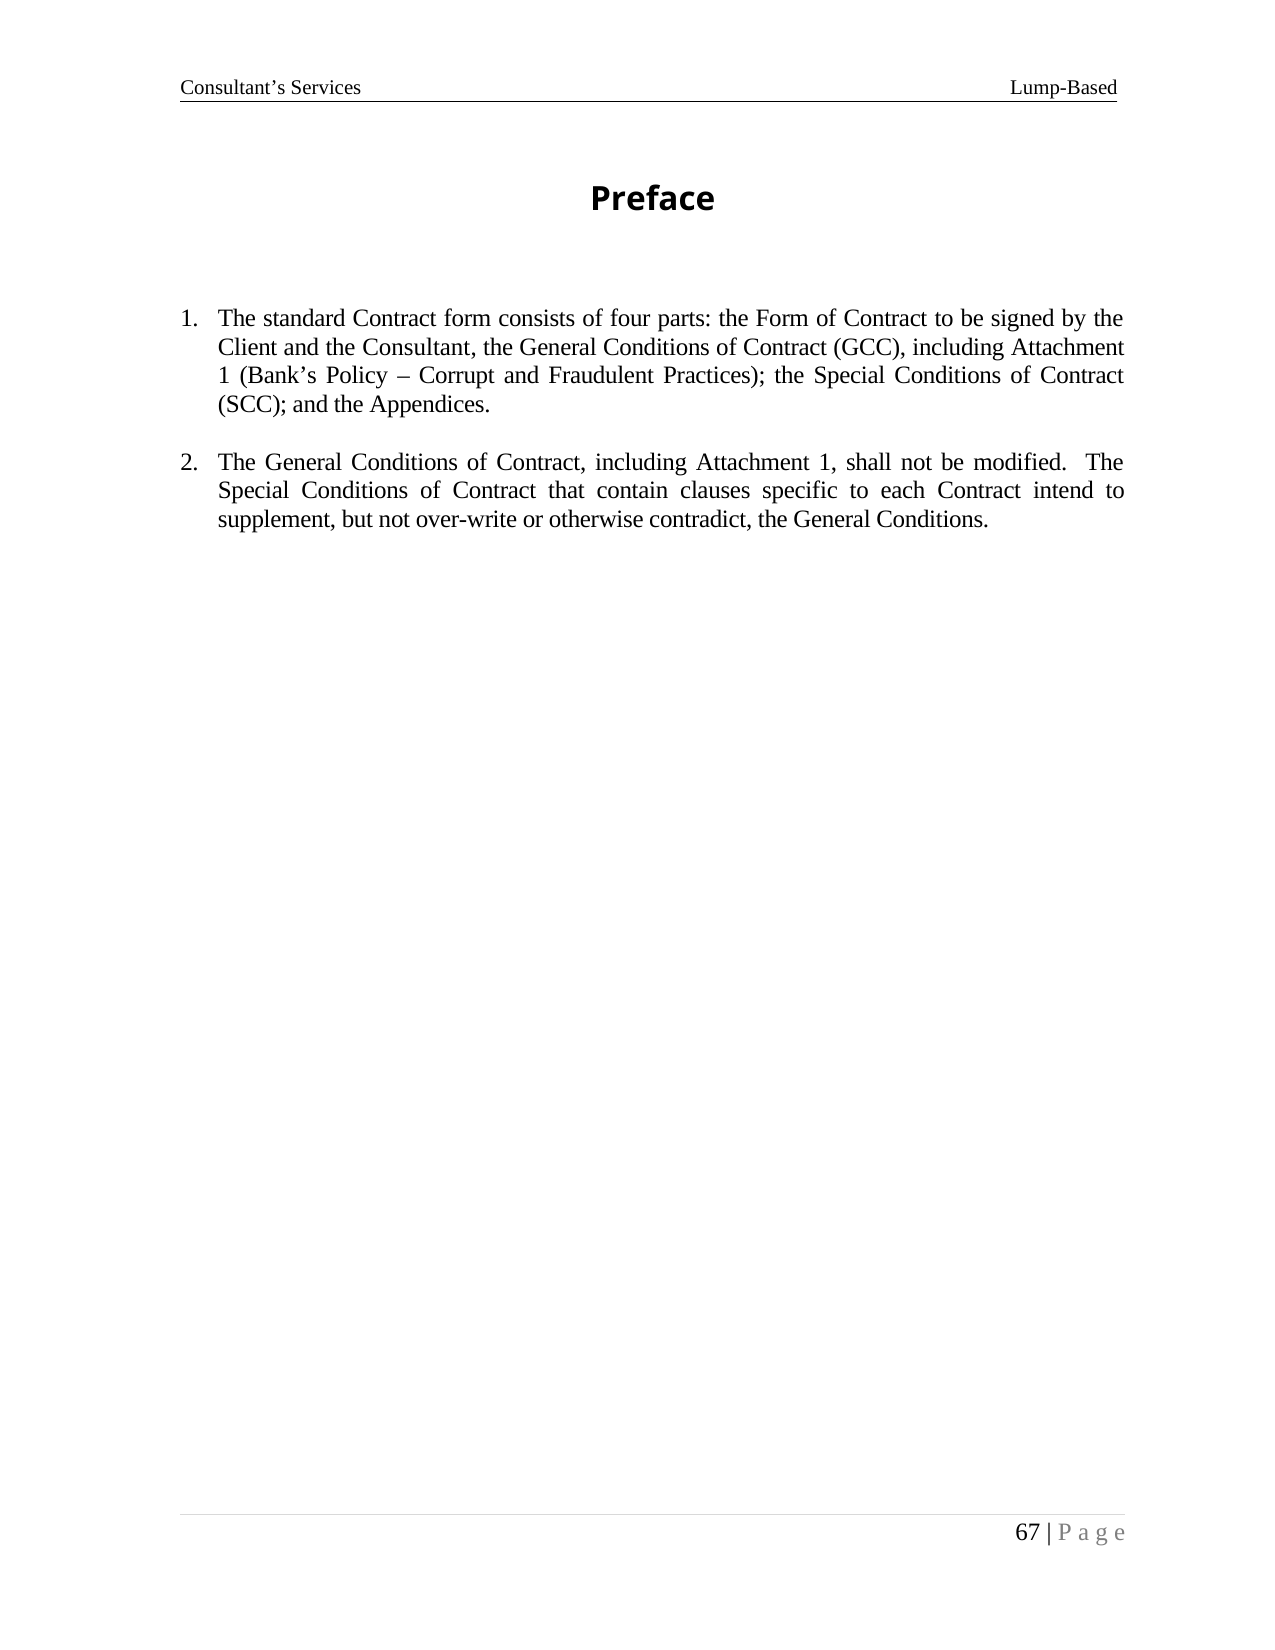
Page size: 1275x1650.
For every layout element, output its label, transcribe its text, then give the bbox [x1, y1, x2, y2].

subtitle Preface [180, 175, 1125, 220]
list The General Conditions of Contract, including Attachment 1, shall not be modified. The Special Conditions of Contract that contain clauses specific to each Contract intend to supplement, but not over-write or otherwise contradict, the General Conditions. [180, 447, 1125, 533]
list The standard Contract form consists of four parts: the Form of Contract to be signed by the Client and the Consultant, the General Conditions of Contract (GCC), including Attachment 1 (Bank’s Policy – Corrupt and Fraudulent Practices); the Special Conditions of Contract (SCC); and the Appendices. [180, 303, 1125, 418]
